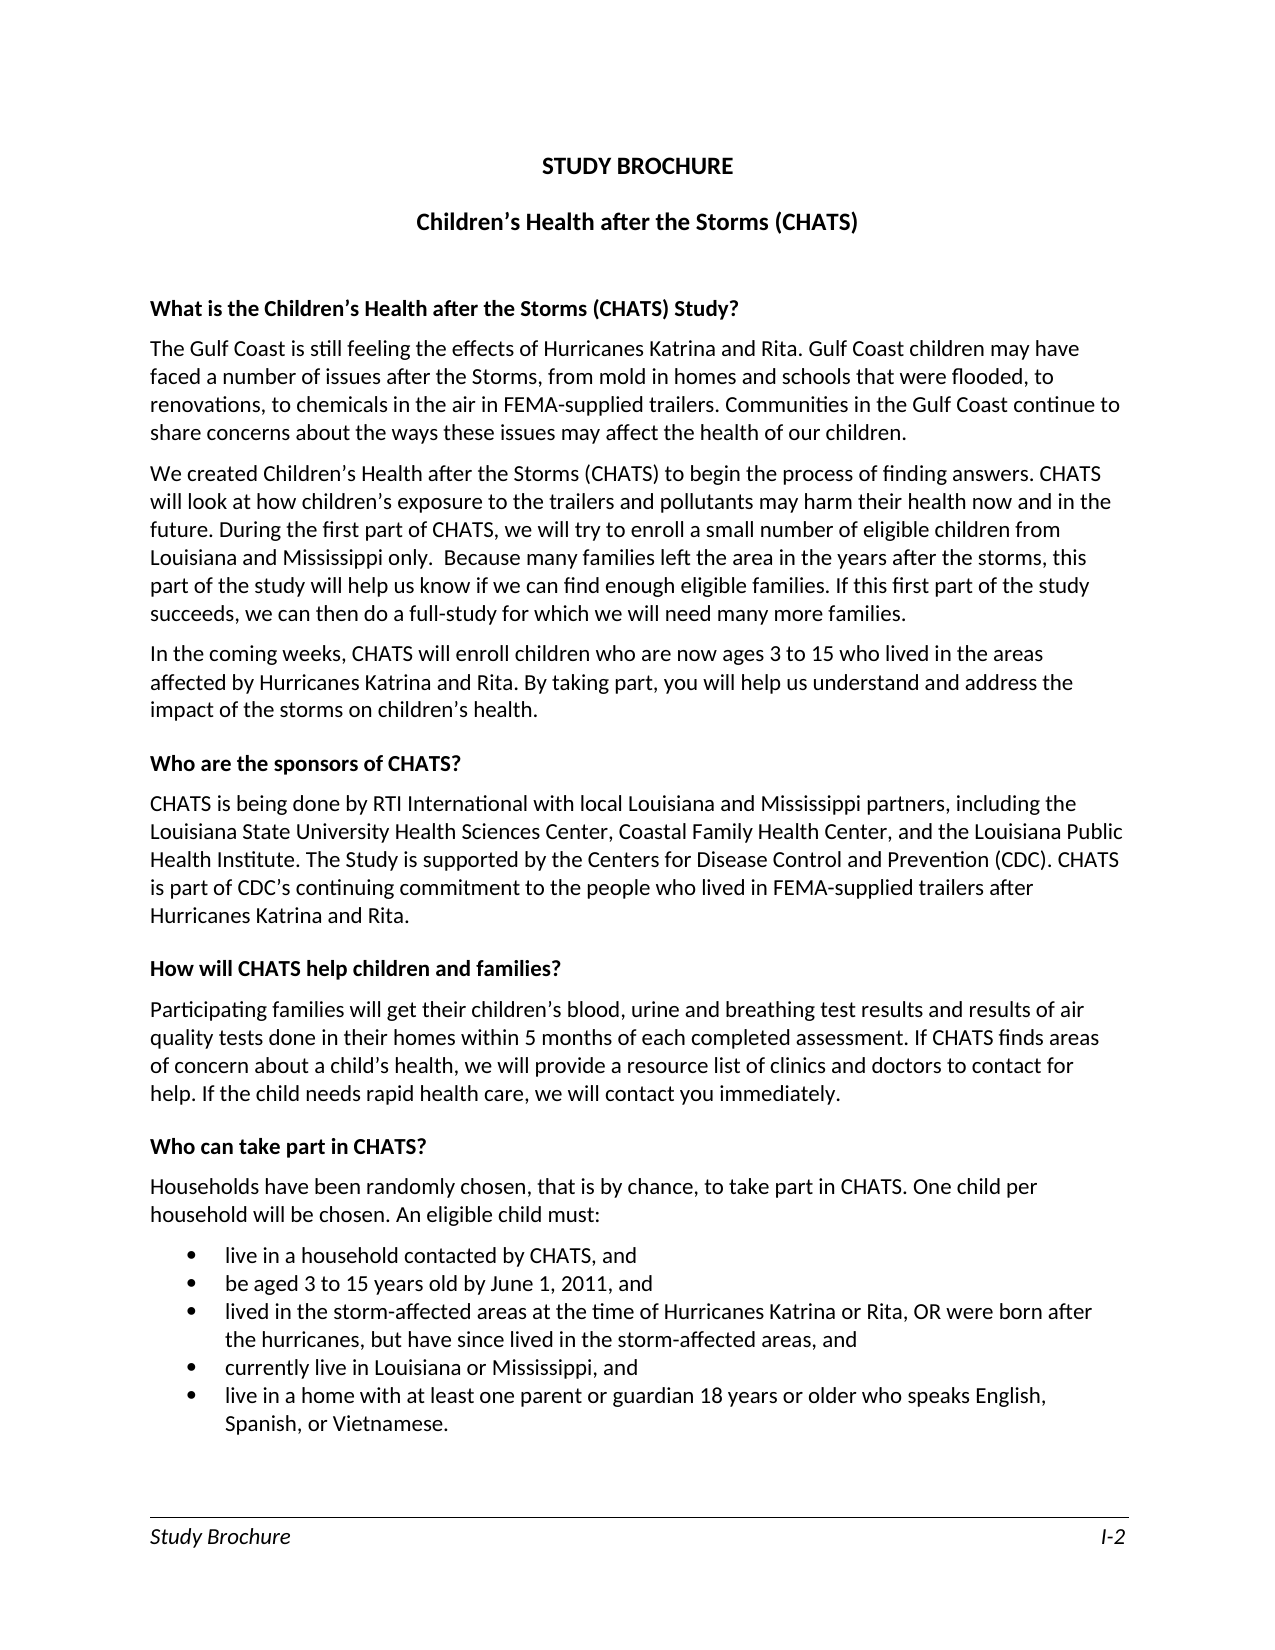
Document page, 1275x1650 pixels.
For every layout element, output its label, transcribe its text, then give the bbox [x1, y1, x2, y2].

text Who are the sponsors of CHATS? [150, 749, 1125, 777]
list live in a home with at least one parent or guardian 18 years or older who speaks English, Spanish, or Vietnamese. [187, 1381, 1125, 1437]
text What is the Children’s Health after the Storms (CHATS) Study? [150, 294, 1125, 322]
text Participating families will get their children’s blood, urine and breathing test results and results of air quality tests done in their homes within 5 months of each completed assessment. If CHATS finds areas of concern about a child’s health, we will provide a resource list of clinics and doctors to contact for help. If the child needs rapid health care, we will contact you immediately. [150, 995, 1125, 1107]
text The Gulf Coast is still feeling the effects of Hurricanes Katrina and Rita. Gulf Coast children may have faced a number of issues after the Storms, from mold in homes and schools that were flooded, to renovations, to chemicals in the air in FEMA-supplied trailers. Communities in the Gulf Coast continue to share concerns about the ways these issues may affect the health of our children. [150, 334, 1125, 446]
list currently live in Louisiana or Mississippi, and [187, 1353, 1125, 1381]
text We created Children’s Health after the Storms (CHATS) to begin the process of finding answers. CHATS will look at how children’s exposure to the trailers and pollutants may harm their health now and in the future. During the first part of CHATS, we will try to enroll a small number of eligible children from Louisiana and Mississippi only. Because many families left the area in the years after the storms, this part of the study will help us know if we can find enough eligible families. If this first part of the study succeeds, we can then do a full-study for which we will need many more families. [150, 459, 1125, 627]
text Children’s Health after the Storms (CHATS) [150, 206, 1125, 236]
text In the coming weeks, CHATS will enroll children who are now ages 3 to 15 who lived in the areas affected by Hurricanes Katrina and Rita. By taking part, you will help us understand and address the impact of the storms on children’s health. [150, 639, 1125, 724]
text Who can take part in CHATS? [150, 1132, 1125, 1160]
list lived in the storm-affected areas at the time of Hurricanes Katrina or Rita, OR were born after the hurricanes, but have since lived in the storm-affected areas, and [187, 1297, 1125, 1353]
list be aged 3 to 15 years old by June 1, 2011, and [187, 1269, 1125, 1297]
text How will CHATS help children and families? [150, 954, 1125, 982]
list live in a household contacted by CHATS, and [187, 1241, 1125, 1269]
text STUDY BROCHURE [150, 150, 1125, 181]
text Households have been randomly chosen, that is by chance, to take part in CHATS. One child per household will be chosen. An eligible child must: [150, 1172, 1125, 1228]
text CHATS is being done by RTI International with local Louisiana and Mississippi partners, including the Louisiana State University Health Sciences Center, Coastal Family Health Center, and the Louisiana Public Health Institute. The Study is supported by the Centers for Disease Control and Prevention (CDC). CHATS is part of CDC’s continuing commitment to the people who lived in FEMA-supplied trailers after Hurricanes Katrina and Rita. [150, 789, 1125, 929]
